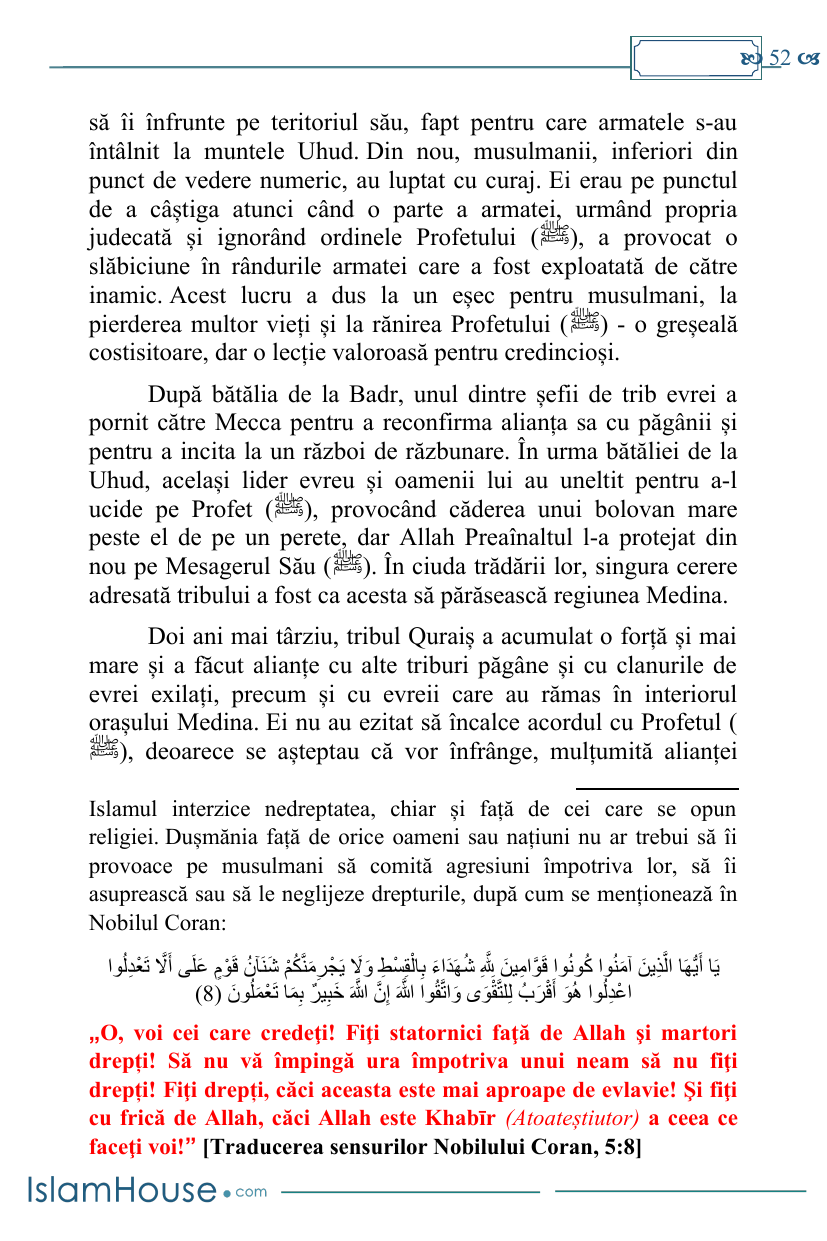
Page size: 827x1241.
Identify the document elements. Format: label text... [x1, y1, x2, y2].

text Un an mai târziu, arzând de dorința de răzbunare, dușmanii Profetului (ﷺ) au acumulat o armată de trei ori mai mare decât înainte. Allah le-a revelat credincioșilor să se apere și să riposteze. Trimisul lui Allah (ﷺ) a decis că ar fi mai bine să îi înfrunte pe teritoriul său, fapt pentru care armatele s-au întâlnit la muntele Uhud. Din nou, musulmanii, inferiori din punct de vedere numeric, au luptat cu curaj. Ei erau pe punctul de a câștiga atunci când o parte a armatei, urmând propria judecată și ignorând ordinele Profetului (ﷺ), a provocat o slăbiciune în rândurile armatei care a fost exploatată de către inamic. Acest lucru a dus la un eșec pentru musulmani, la pierderea multor vieți și la rănirea Profetului (ﷺ) - o greșeală costisitoare, dar o lecție valoroasă pentru credincioși. [89, 107, 738, 366]
picture [20, 1171, 541, 1209]
text După bătălia de la Badr, unul dintre șefii de trib evrei a pornit către Mecca pentru a reconfirma alianța sa cu păgânii și pentru a incita la un război de răzbunare. În urma bătăliei de la Uhud, același lider evreu și oamenii lui au uneltit pentru a-l ucide pe Profet (ﷺ), provocând căderea unui bolovan mare peste el de pe un perete, dar Allah Preaînaltul l-a protejat din nou pe Mesagerul Său (ﷺ). În ciuda trădării lor, singura cerere adresată tribului a fost ca acesta să părăsească regiunea Medina. [89, 379, 738, 609]
picture [548, 1170, 807, 1208]
text Doi ani mai târziu, tribul Quraiș a acumulat o forță și mai mare și a făcut alianțe cu alte triburi păgâne și cu clanurile de evrei exilați, precum și cu evreii care au rămas în interiorul orașului Medina. Ei nu au ezitat să încalce acordul cu Profetul (ﷺ), deoarece se așteptau că vor înfrânge, mulțumită alianței puternice. Coaliția a elaborat un plan și s-a mobilizat pentru o invazie. [89, 621, 738, 765]
